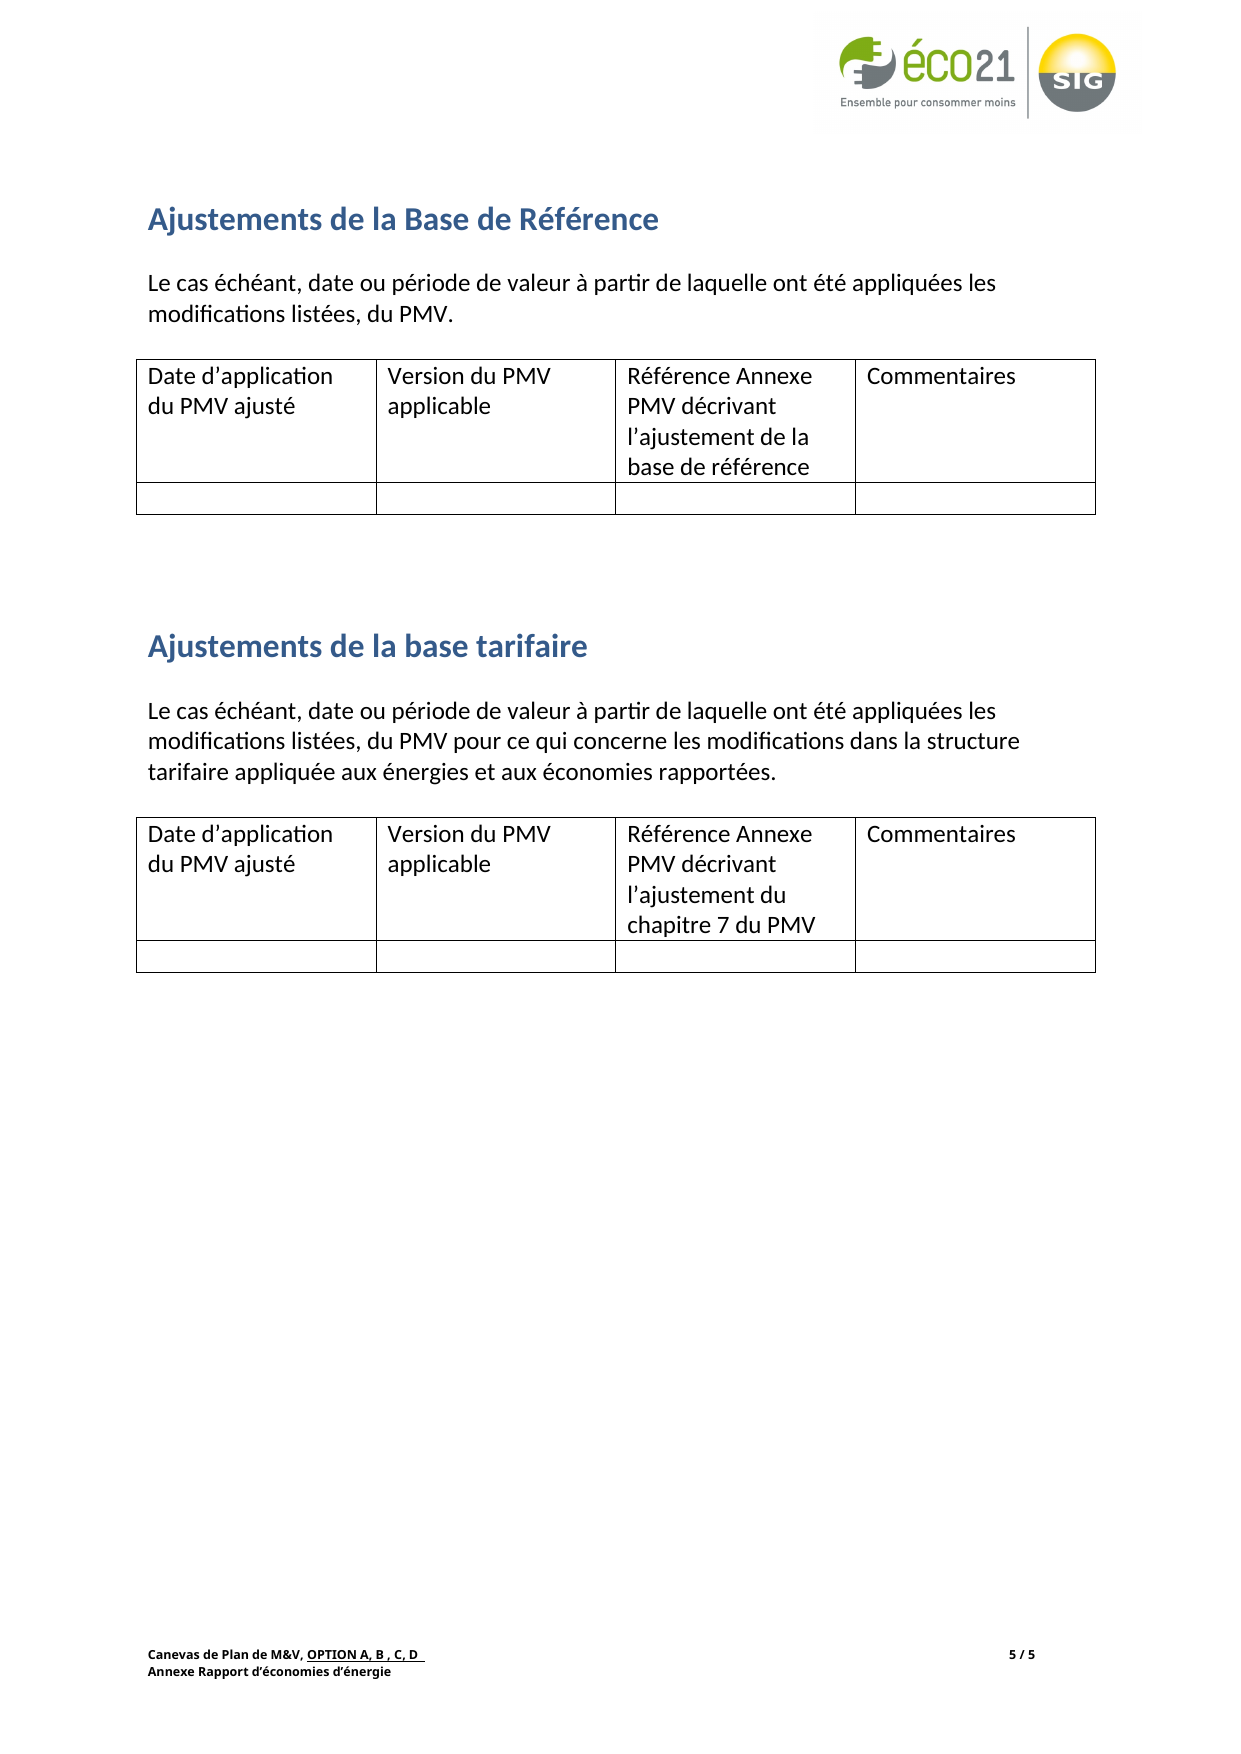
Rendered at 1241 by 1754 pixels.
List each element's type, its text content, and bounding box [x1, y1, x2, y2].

table_cell [856, 483, 1095, 513]
table_header Date d’application du PMV ajusté [137, 818, 376, 940]
table_header Référence Annexe PMV décrivant l’ajustement du chapitre 7 du PMV [616, 818, 855, 940]
picture [813, 11, 1142, 134]
table_header Version du PMV applicable [377, 818, 615, 940]
table_cell [616, 941, 855, 972]
table_header Commentaires [856, 360, 1095, 482]
table_cell [137, 483, 376, 513]
table_header Date d’application du PMV ajusté [137, 360, 376, 482]
table_header Référence Annexe PMV décrivant l’ajustement de la base de référence [616, 360, 855, 482]
table_cell [137, 941, 376, 972]
text Le cas échéant, date ou période de valeur à partir de laquelle ont été appliquées les modifications listées, du PMV pour ce qui concerne les modifications dans la structure tarifaire appliquée aux énergies et aux économies rapportées. [148, 695, 1092, 787]
table_cell [856, 941, 1095, 972]
text Le cas échéant, date ou période de valeur à partir de laquelle ont été appliquées les modifications listées, du PMV. [148, 267, 1092, 328]
table_cell [377, 941, 615, 972]
table_cell [377, 483, 615, 513]
subtitle Ajustements de la Base de Référence [148, 198, 1092, 238]
table_cell [616, 483, 855, 513]
table_header Version du PMV applicable [377, 360, 615, 482]
subtitle Ajustements de la base tarifaire [148, 626, 1092, 666]
table_header Commentaires [856, 818, 1095, 940]
